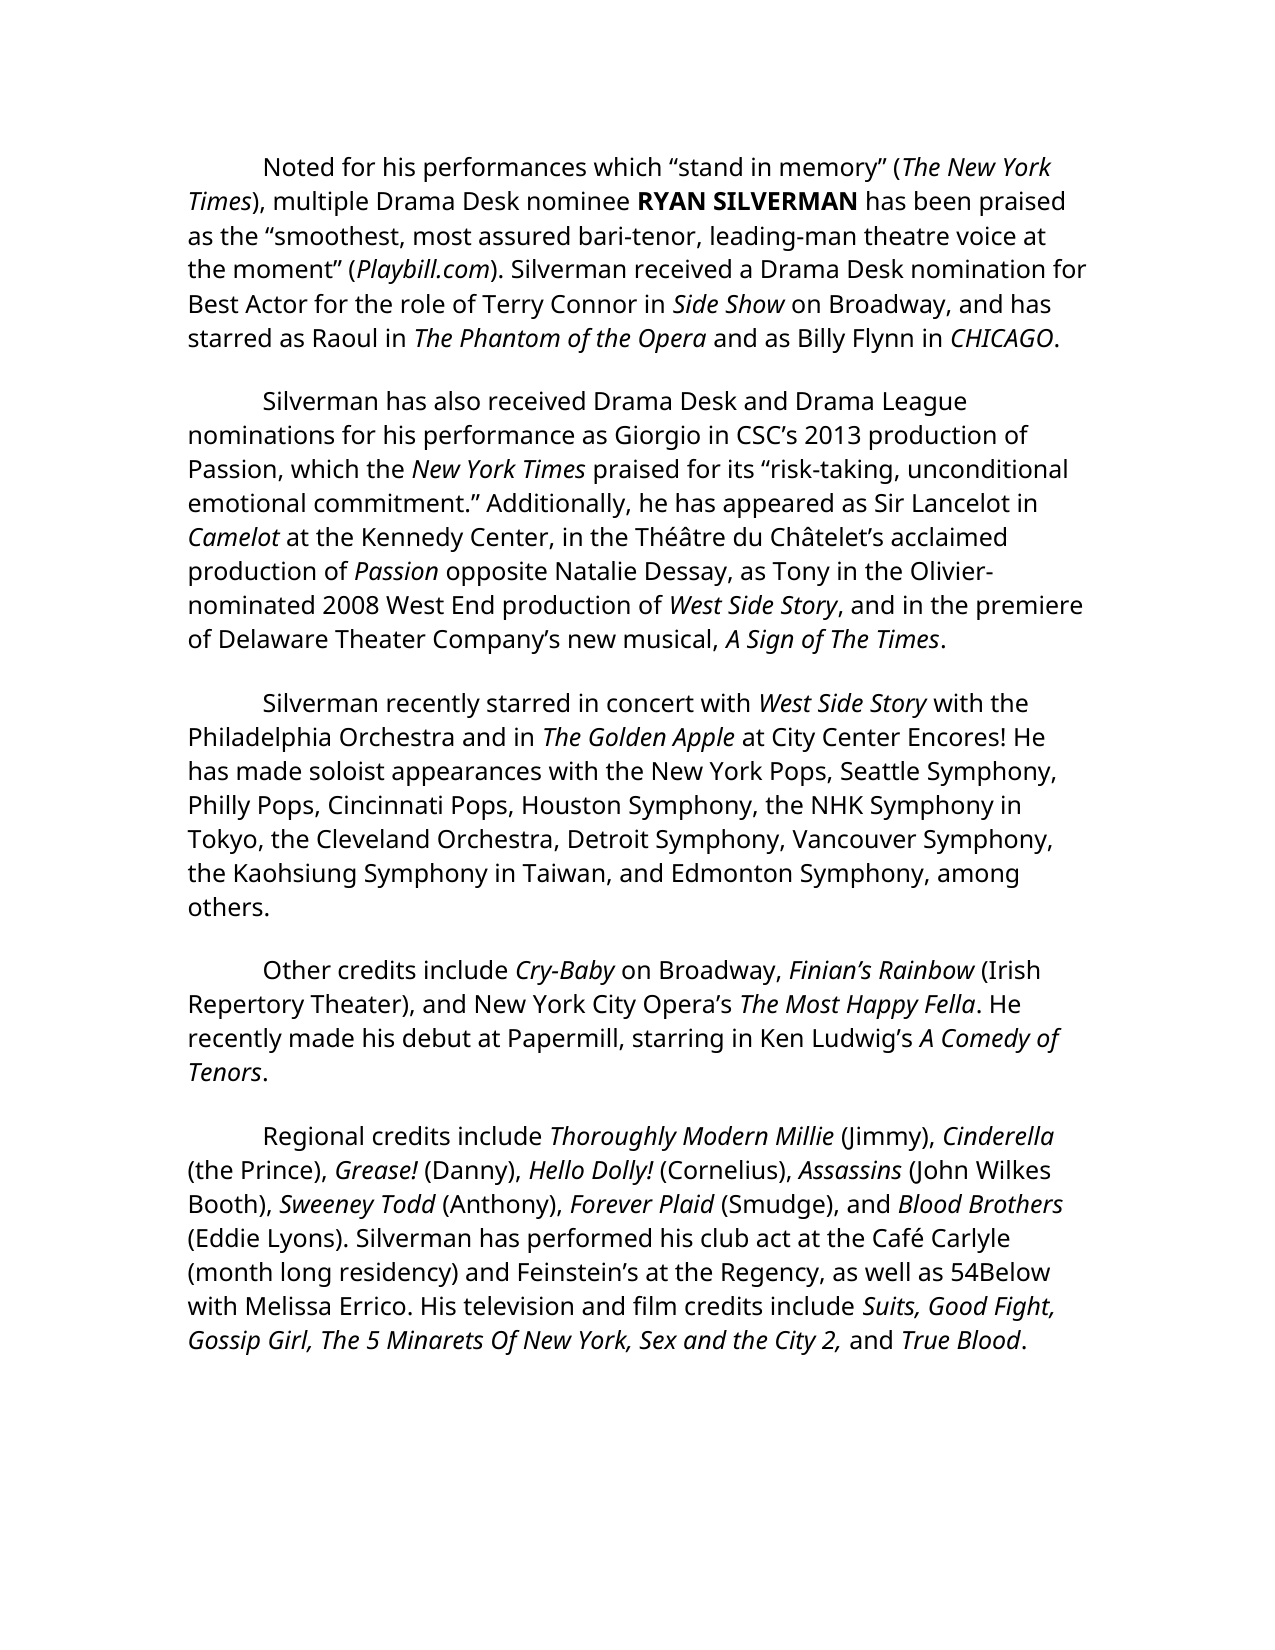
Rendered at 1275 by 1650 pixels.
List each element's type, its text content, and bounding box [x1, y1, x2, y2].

text Silverman recently starred in concert with West Side Story with the Philadelphia Orchestra and in The Golden Apple at City Center Encores! He has made soloist appearances with the New York Pops, Seattle Symphony, Philly Pops, Cincinnati Pops, Houston Symphony, the NHK Symphony in Tokyo, the Cleveland Orchestra, Detroit Symphony, Vancouver Symphony, the Kaohsiung Symphony in Taiwan, and Edmonton Symphony, among others. [187, 685, 1087, 924]
text Silverman has also received Drama Desk and Drama League nominations for his performance as Giorgio in CSC’s 2013 production of Passion, which the New York Times praised for its “risk-taking, unconditional emotional commitment.” Additionally, he has appeared as Sir Lancelot in Camelot at the Kennedy Center, in the Théâtre du Châtelet’s acclaimed production of Passion opposite Natalie Dessay, as Tony in the Olivier-nominated 2008 West End production of West Side Story, and in the premiere of Delaware Theater Company’s new musical, A Sign of The Times. [187, 383, 1087, 656]
text Noted for his performances which “stand in memory” (The New York Times), multiple Drama Desk nominee RYAN SILVERMAN has been praised as the “smoothest, most assured bari-tenor, leading-man theatre voice at the moment” (Playbill.com). Silverman received a Drama Desk nomination for Best Actor for the role of Terry Connor in Side Show on Broadway, and has starred as Raoul in The Phantom of the Opera and as Billy Flynn in CHICAGO. [187, 150, 1087, 354]
text Regional credits include Thoroughly Modern Millie (Jimmy), Cinderella (the Prince), Grease! (Danny), Hello Dolly! (Cornelius), Assassins (John Wilkes Booth), Sweeney Todd (Anthony), Forever Plaid (Smudge), and Blood Brothers (Eddie Lyons). Silverman has performed his club act at the Café Carlyle (month long residency) and Feinstein’s at the Regency, as well as 54Below with Melissa Errico. His television and film credits include Suits, Good Fight, Gossip Girl, The 5 Minarets Of New York, Sex and the City 2, and True Blood. [187, 1118, 1087, 1357]
text Other credits include Cry-Baby on Broadway, Finian’s Rainbow (Irish Repertory Theater), and New York City Opera’s The Most Happy Fella. He recently made his debut at Papermill, starring in Ken Ludwig’s A Comedy of Tenors. [187, 953, 1087, 1089]
